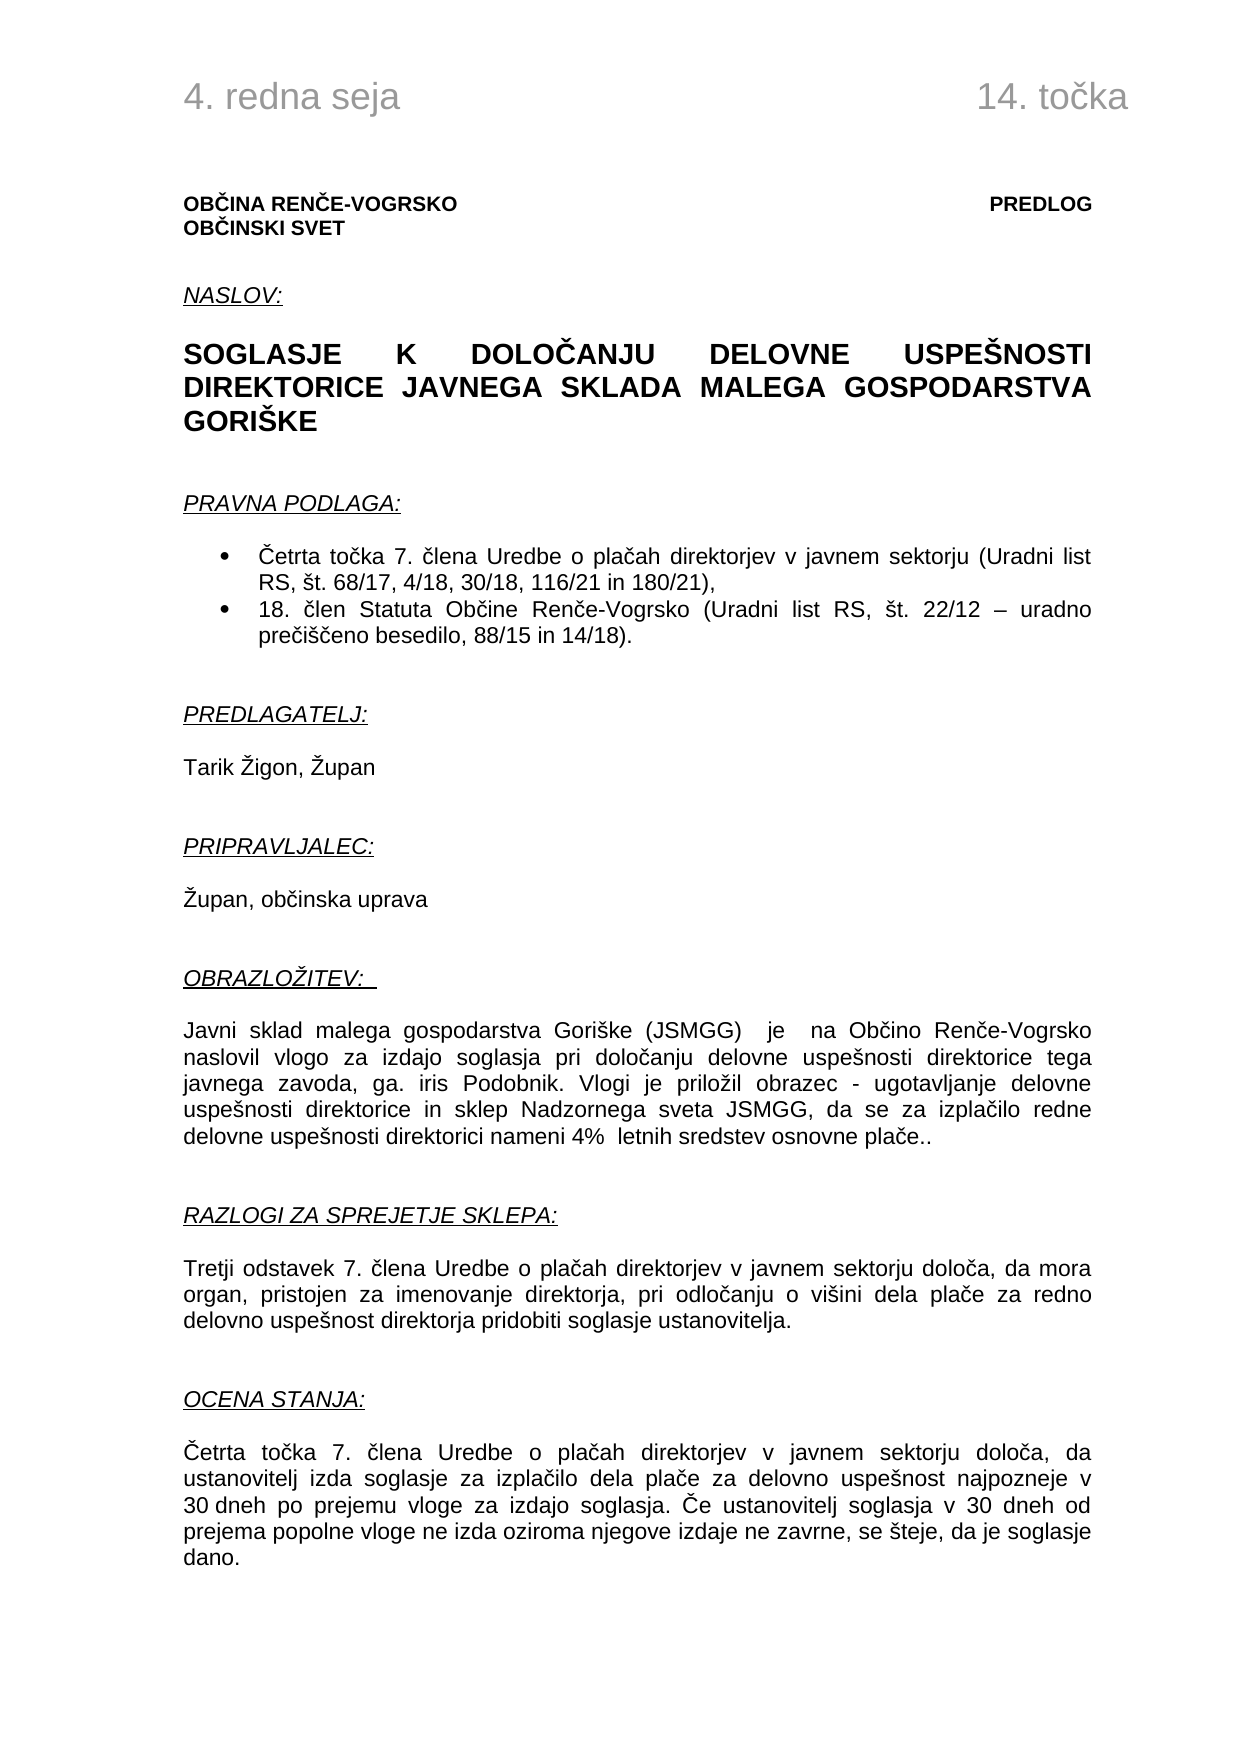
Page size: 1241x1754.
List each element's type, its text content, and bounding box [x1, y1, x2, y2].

text PRIPRAVLJALEC: [183, 833, 1092, 859]
text Četrta točka 7. člena Uredbe o plačah direktorjev v javnem sektorju določa, da ustanovitelj izda soglasje za izplačilo dela plače za delovno uspešnost najpozneje v 30 dneh po prejemu vloge za izdajo soglasja. Če ustanovitelj soglasja v 30 dneh od prejema popolne vloge ne izda oziroma njegove izdaje ne zavrne, se šteje, da je soglasje dano. [183, 1439, 1092, 1571]
text Tretji odstavek 7. člena Uredbe o plačah direktorjev v javnem sektorju določa, da mora organ, pristojen za imenovanje direktorja, pri odločanju o višini dela plače za redno delovno uspešnost direktorja pridobiti soglasje ustanovitelja. [183, 1254, 1092, 1333]
text OBRAZLOŽITEV: [183, 964, 1092, 991]
text Župan, občinska uprava [183, 886, 1092, 912]
text OBČINA RENČE-VOGRSKO PREDLOG OBČINSKI SVET [183, 191, 1092, 239]
text SOGLASJE K DOLOČANJU DELOVNE USPEŠNOSTI DIREKTORICE JAVNEGA SKLADA MALEGA GOSPODARSTVA GORIŠKE [183, 337, 1092, 437]
text Javni sklad malega gospodarstva Goriške (JSMGG) je na Občino Renče-Vogrsko naslovil vlogo za izdajo soglasja pri določanju delovne uspešnosti direktorice tega javnega zavoda, ga. iris Podobnik. Vlogi je priložil obrazec - ugotavljanje delovne uspešnosti direktorice in sklep Nadzornega sveta JSMGG, da se za izplačilo redne delovne uspešnosti direktorici nameni 4% letnih sredstev osnovne plače.. [183, 1017, 1092, 1149]
list 18. člen Statuta Občine Renče-Vogrsko (Uradni list RS, št. 22/12 – uradno prečiščeno besedilo, 88/15 in 14/18). [221, 596, 1092, 648]
list Četrta točka 7. člena Uredbe o plačah direktorjev v javnem sektorju (Uradni list RS, št. 68/17, 4/18, 30/18, 116/21 in 180/21), [221, 543, 1092, 596]
text PREDLAGATELJ: [183, 701, 1092, 727]
text NASLOV: [183, 282, 1092, 309]
text Tarik Žigon, Župan [183, 754, 1092, 780]
text OCENA STANJA: [183, 1386, 1092, 1413]
text PRAVNA PODLAGA: [183, 490, 1092, 517]
text RAZLOGI ZA SPREJETJE SKLEPA: [183, 1202, 1092, 1228]
